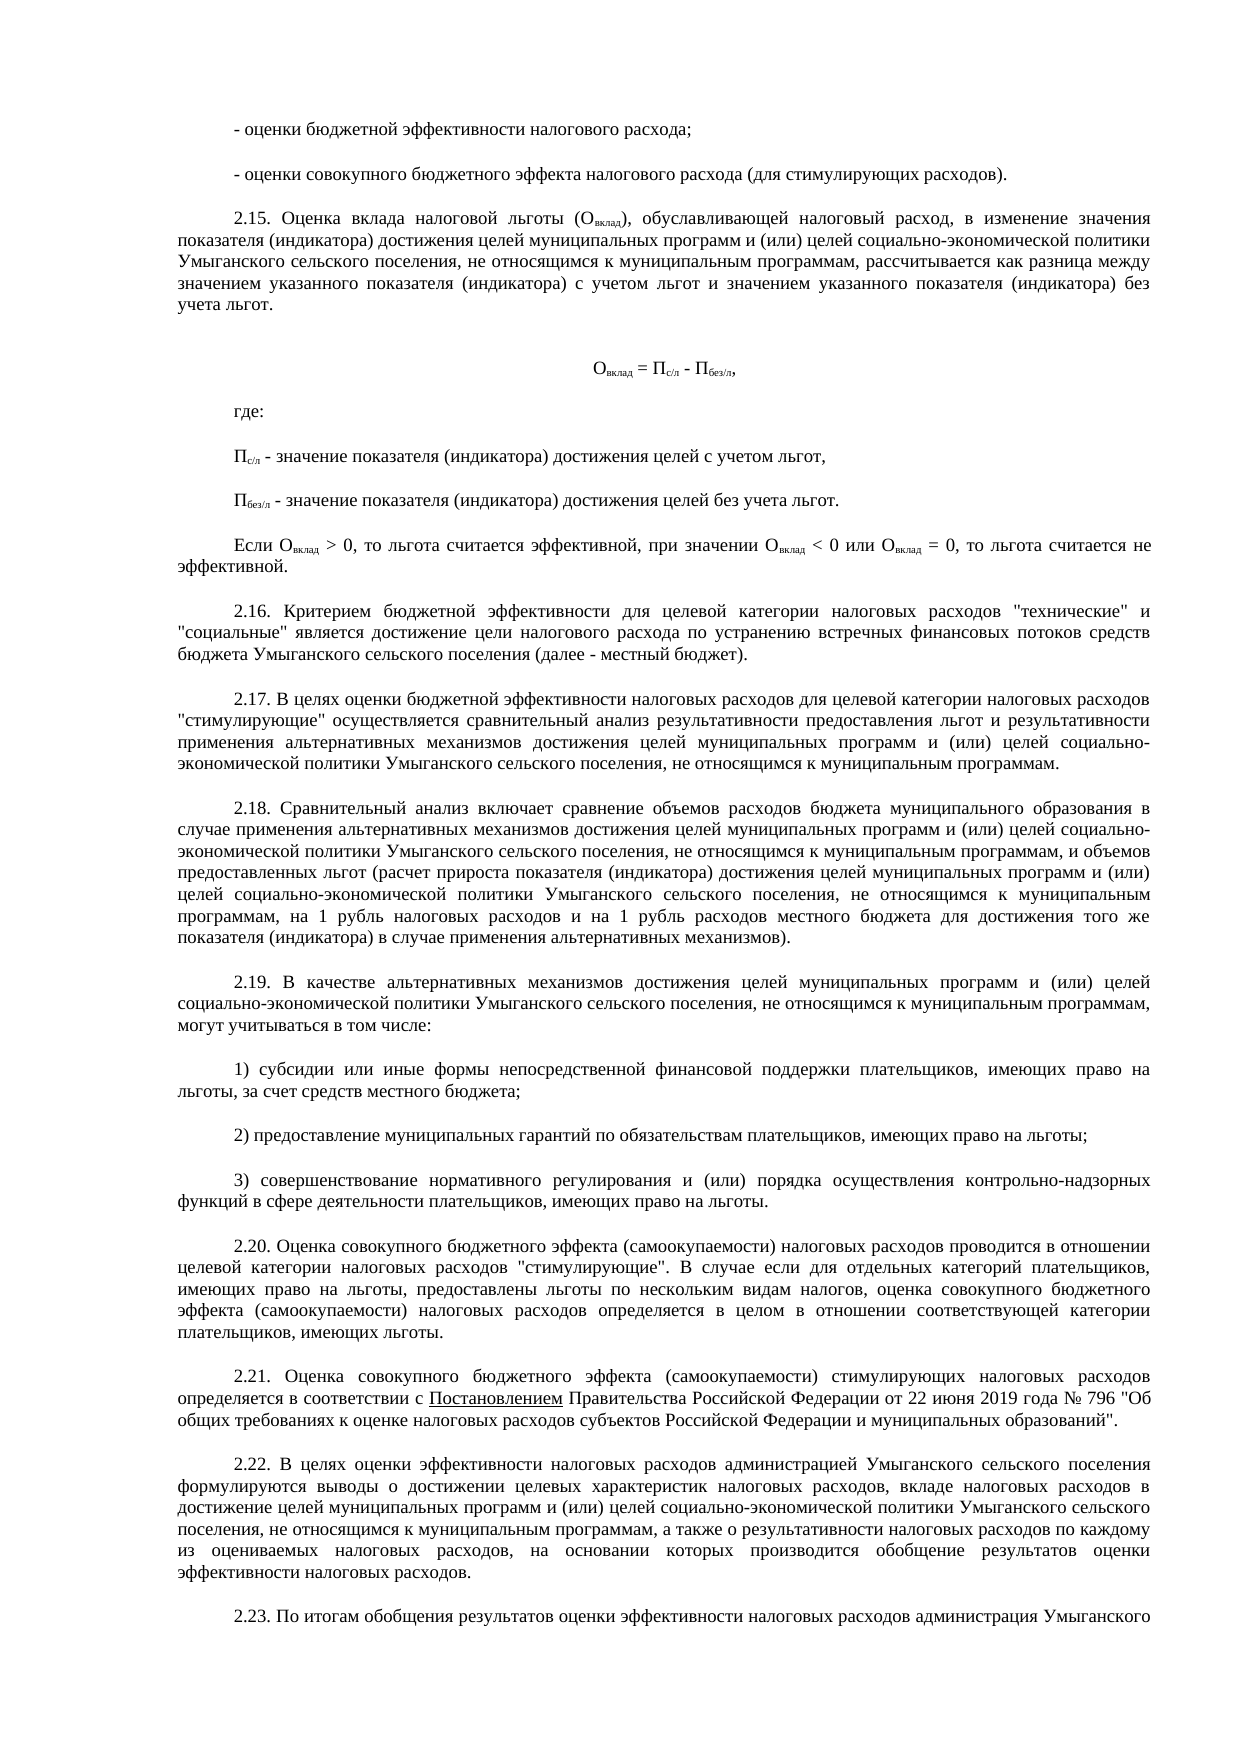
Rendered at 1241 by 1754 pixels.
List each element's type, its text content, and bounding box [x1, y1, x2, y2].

text - оценки бюджетной эффективности налогового расхода; [177, 118, 1152, 140]
text Пбез/л - значение показателя (индикатора) достижения целей без учета льгот. [177, 489, 1152, 511]
text где: [177, 400, 1152, 422]
text Овклад = Пс/л - Пбез/л, [177, 357, 1152, 379]
text 2.15. Оценка вклада налоговой льготы (Овклад), обуславливающей налоговый расход, в изменение значения показателя (индикатора) достижения целей муниципальных программ и (или) целей социально-экономической политики Умыганского сельского поселения, не относящимся к муниципальным программам, рассчитывается как разница между значением указанного показателя (индикатора) с учетом льгот и значением указанного показателя (индикатора) без учета льгот. [177, 207, 1152, 315]
text 2.18. Сравнительный анализ включает сравнение объемов расходов бюджета муниципального образования в случае применения альтернативных механизмов достижения целей муниципальных программ и (или) целей социально-экономической политики Умыганского сельского поселения, не относящимся к муниципальным программам, и объемов предоставленных льгот (расчет прироста показателя (индикатора) достижения целей муниципальных программ и (или) целей социально-экономической политики Умыганского сельского поселения, не относящимся к муниципальным программам, на 1 рубль налоговых расходов и на 1 рубль расходов местного бюджета для достижения того же показателя (индикатора) в случае применения альтернативных механизмов). [177, 797, 1152, 948]
text Пс/л - значение показателя (индикатора) достижения целей с учетом льгот, [177, 445, 1152, 466]
text 2) предоставление муниципальных гарантий по обязательствам плательщиков, имеющих право на льготы; [177, 1124, 1152, 1146]
text 2.17. В целях оценки бюджетной эффективности налоговых расходов для целевой категории налоговых расходов "стимулирующие" осуществляется сравнительный анализ результативности предоставления льгот и результативности применения альтернативных механизмов достижения целей муниципальных программ и (или) целей социально-экономической политики Умыганского сельского поселения, не относящимся к муниципальным программам. [177, 687, 1152, 774]
text Если Овклад > 0, то льгота считается эффективной, при значении Овклад < 0 или Овклад = 0, то льгота считается не эффективной. [177, 534, 1152, 577]
text 2.20. Оценка совокупного бюджетного эффекта (самоокупаемости) налоговых расходов проводится в отношении целевой категории налоговых расходов "стимулирующие". В случае если для отдельных категорий плательщиков, имеющих право на льготы, предоставлены льготы по нескольким видам налогов, оценка совокупного бюджетного эффекта (самоокупаемости) налоговых расходов определяется в целом в отношении соответствующей категории плательщиков, имеющих льготы. [177, 1235, 1152, 1342]
text 2.19. В качестве альтернативных механизмов достижения целей муниципальных программ и (или) целей социально-экономической политики Умыганского сельского поселения, не относящимся к муниципальным программам, могут учитываться в том числе: [177, 971, 1152, 1035]
text 2.22. В целях оценки эффективности налоговых расходов администрацией Умыганского сельского поселения формулируются выводы о достижении целевых характеристик налоговых расходов, вкладе налоговых расходов в достижение целей муниципальных программ и (или) целей социально-экономической политики Умыганского сельского поселения, не относящимся к муниципальным программам, а также о результативности налоговых расходов по каждому из оцениваемых налоговых расходов, на основании которых производится обобщение результатов оценки эффективности налоговых расходов. [177, 1453, 1152, 1582]
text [177, 1605, 1152, 1627]
text 2.21. Оценка совокупного бюджетного эффекта (самоокупаемости) стимулирующих налоговых расходов определяется в соответствии с Постановлением Правительства Российской Федерации от 22 июня 2019 года № 796 "Об общих требованиях к оценке налоговых расходов субъектов Российской Федерации и муниципальных образований". [177, 1365, 1152, 1430]
text 3) совершенствование нормативного регулирования и (или) порядка осуществления контрольно-надзорных функций в сфере деятельности плательщиков, имеющих право на льготы. [177, 1169, 1152, 1212]
text 1) субсидии или иные формы непосредственной финансовой поддержки плательщиков, имеющих право на льготы, за счет средств местного бюджета; [177, 1058, 1152, 1101]
text 2.16. Критерием бюджетной эффективности для целевой категории налоговых расходов "технические" и "социальные" является достижение цели налогового расхода по устранению встречных финансовых потоков средств бюджета Умыганского сельского поселения (далее - местный бюджет). [177, 600, 1152, 664]
text - оценки совокупного бюджетного эффекта налогового расхода (для стимулирующих расходов). [177, 163, 1152, 184]
